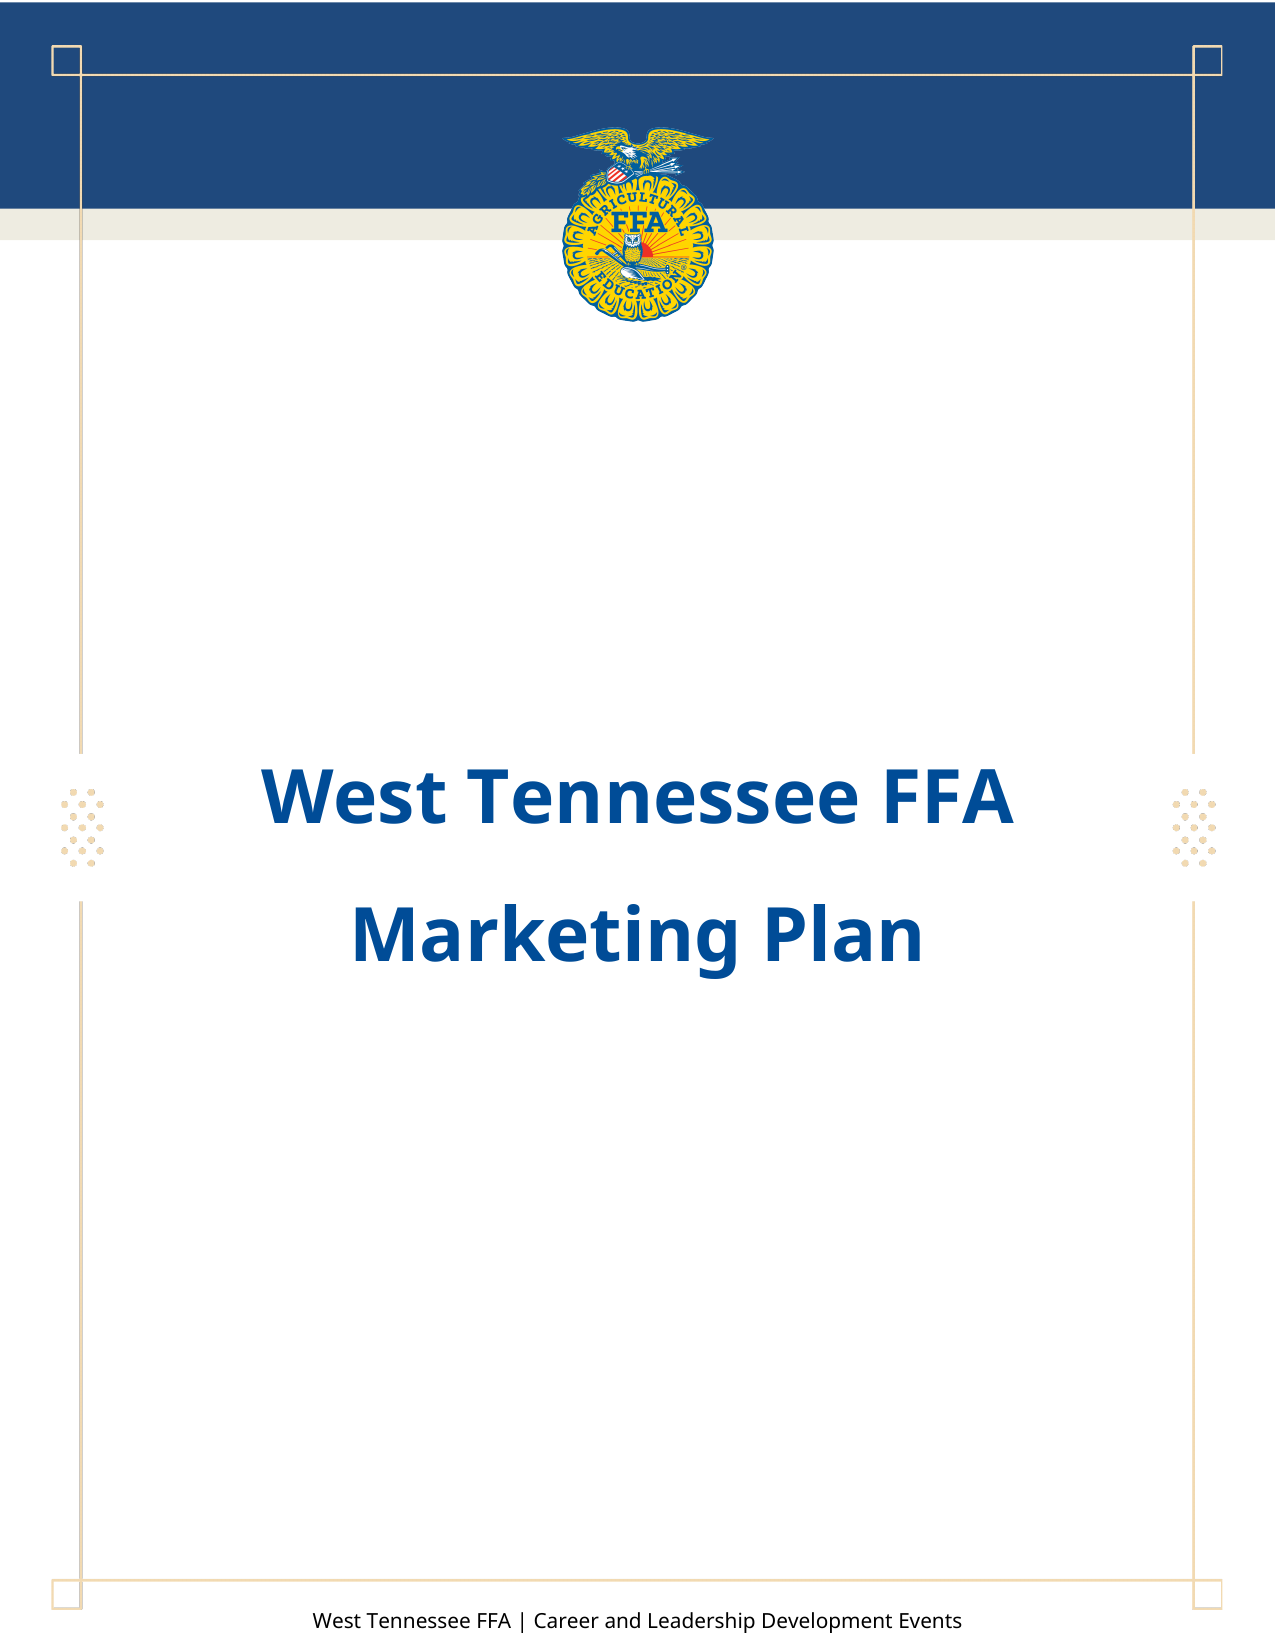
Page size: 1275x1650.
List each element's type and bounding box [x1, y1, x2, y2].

picture [51, 45, 1223, 1610]
